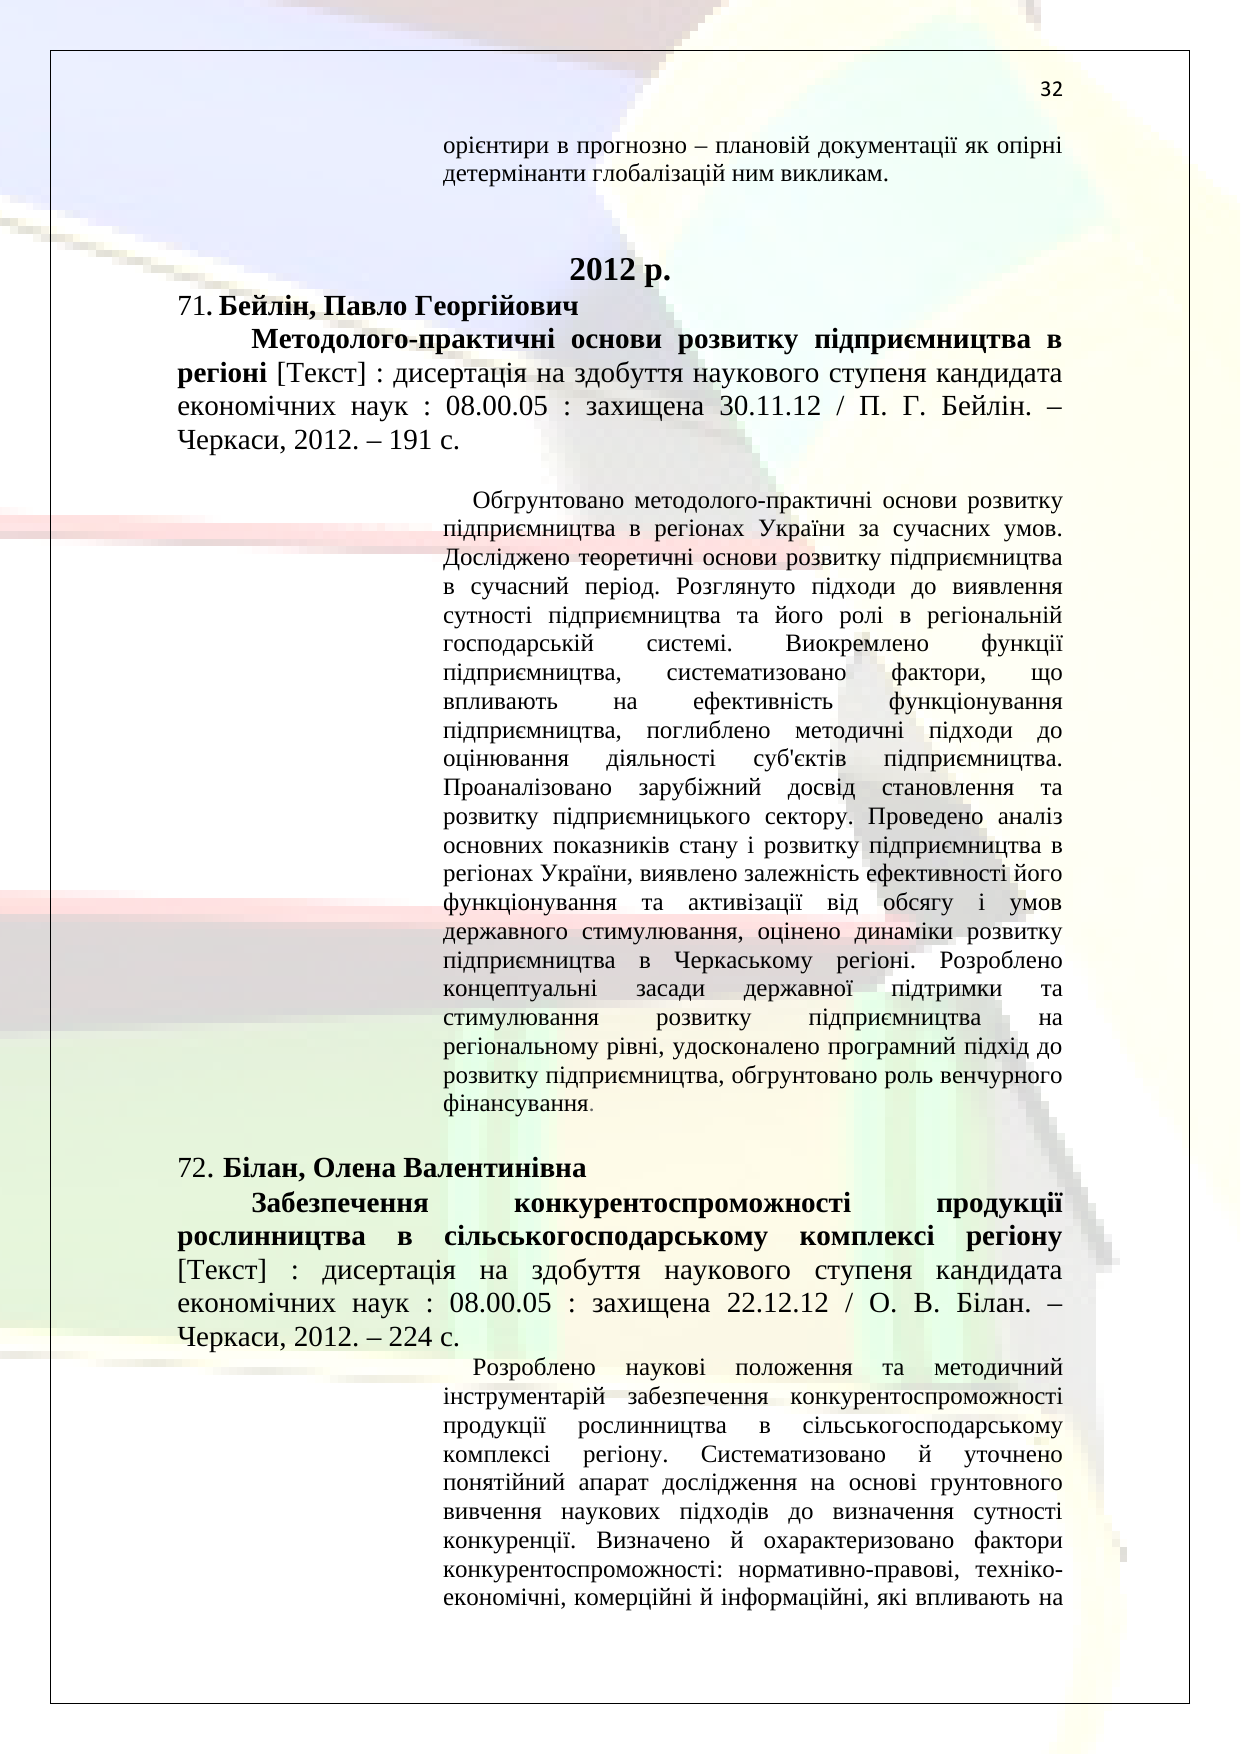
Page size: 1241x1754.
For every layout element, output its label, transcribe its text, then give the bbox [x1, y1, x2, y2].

text 71. Бейлін, Павло Георгійович [177, 288, 1063, 321]
text 2012 р. [177, 249, 1063, 288]
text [443, 130, 1063, 187]
text Забезпечення конкурентоспроможності продукції рослинництва в сільськогосподарському комплексі регіону [Текст] : дисертація на здобуття наукового ступеня кандидата економічних наук : 08.00.05 : захищена 22.12.12 / О. В. Білан. – Черкаси, 2012. – 224 c. [177, 1185, 1063, 1352]
text Обгрунтовано методолого-практичні основи розвитку підприємництва в регіонах України за сучасних умов. Досліджено теоретичні основи розвитку підприємництва в сучасний період. Розглянуто підходи до виявлення сутності підприємництва та його ролі в регіональній господарській системі. Виокремлено функції підприємництва, систематизовано фактори, що впливають на ефективність функціонування підприємництва, поглиблено методичні підходи до оцінювання діяльності суб'єктів підприємництва. Проаналізовано зарубіжний досвід становлення та розвитку підприємницького сектору. Проведено аналіз основних показників стану і розвитку підприємництва в регіонах України, виявлено залежність ефективності його функціонування та активізації від обсягу і умов державного стимулювання, оцінено динаміки розвитку підприємництва в Черкаському регіоні. Розроблено концептуальні засади державної підтримки та стимулювання розвитку підприємництва на регіональному рівні, удосконалено програмний підхід до розвитку підприємництва, обгрунтовано роль венчурного фінансування. [443, 485, 1063, 1117]
text 72. Білан, Олена Валентинівна [177, 1146, 1063, 1185]
text Методолого-практичні основи розвитку підприємництва в регіоні [Текст] : дисертація на здобуття наукового ступеня кандидата економічних наук : 08.00.05 : захищена 30.11.12 / П. Г. Бейлін. – Черкаси, 2012. – 191 c. [177, 321, 1063, 456]
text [443, 1352, 1063, 1611]
